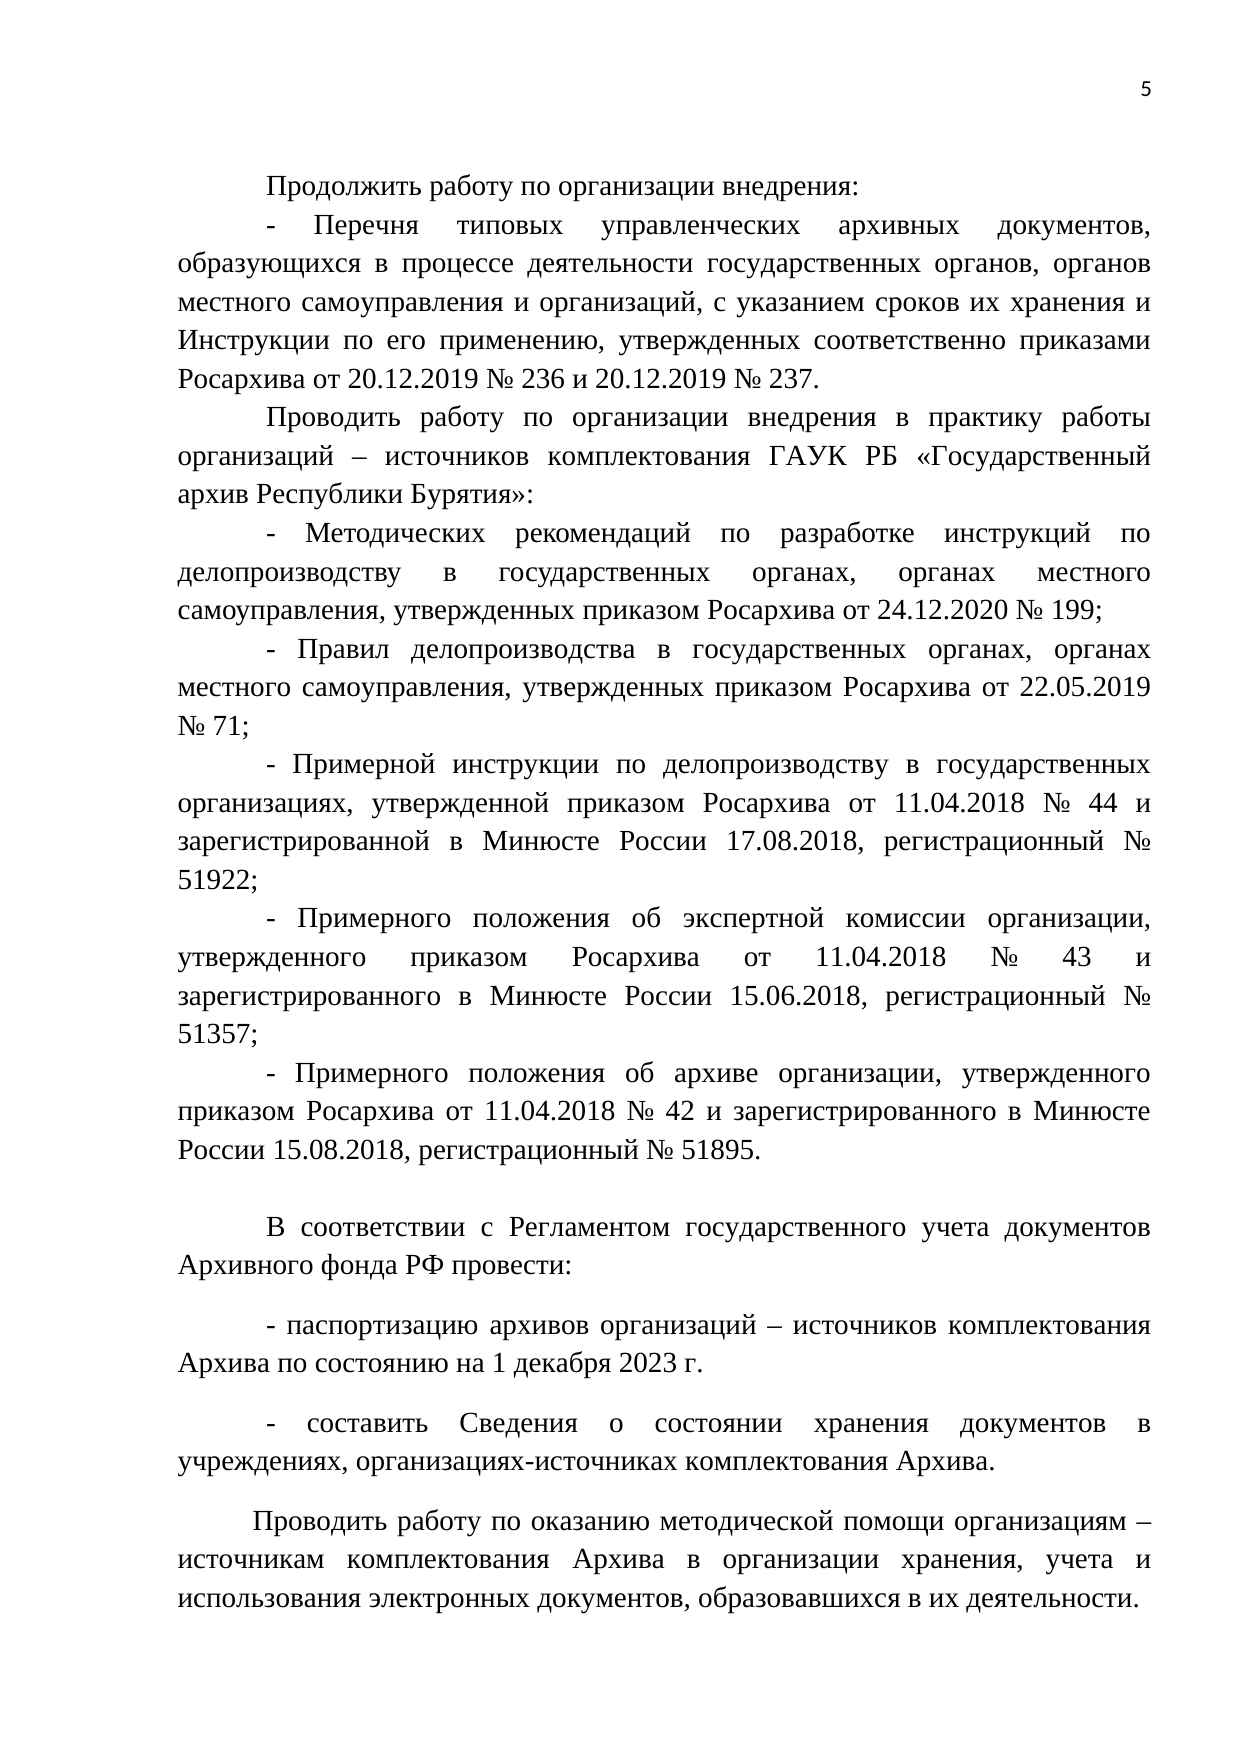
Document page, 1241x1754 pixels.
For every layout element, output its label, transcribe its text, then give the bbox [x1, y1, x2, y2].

text В соответствии с Регламентом государственного учета документов Архивного фонда РФ провести: [177, 1209, 1152, 1281]
text - Перечня типовых управленческих архивных документов, образующихся в процессе деятельности государственных органов, органов местного самоуправления и организаций, с указанием сроков их хранения и Инструкции по его применению, утвержденных соответственно приказами Росархива от 20.12.2019 № 236 и 20.12.2019 № 237. [177, 207, 1152, 394]
text - паспортизацию архивов организаций – источников комплектования Архива по состоянию на 1 декабря 2023 г. [177, 1307, 1152, 1379]
text Проводить работу по оказанию методической помощи организациям – источникам комплектования Архива в организации хранения, учета и использования электронных документов, образовавшихся в их деятельности. [177, 1503, 1152, 1613]
text - Примерного положения об экспертной комиссии организации, утвержденного приказом Росархива от 11.04.2018 № 43 и зарегистрированного в Минюсте России 15.06.2018, регистрационный № 51357; [177, 901, 1152, 1050]
text - Методических рекомендаций по разработке инструкций по делопроизводству в государственных органах, органах местного самоуправления, утвержденных приказом Росархива от 24.12.2020 № 199; [177, 515, 1152, 626]
text - Правил делопроизводства в государственных органах, органах местного самоуправления, утвержденных приказом Росархива от 22.05.2019 № 71; [177, 631, 1152, 741]
text Продолжить работу по организации внедрения: [177, 168, 1152, 202]
text - составить Сведения о состоянии хранения документов в учреждениях, организациях-источниках комплектования Архива. [177, 1405, 1152, 1477]
text - Примерного положения об архиве организации, утвержденного приказом Росархива от 11.04.2018 № 42 и зарегистрированного в Минюсте России 15.08.2018, регистрационный № 51895. [177, 1055, 1152, 1165]
text Проводить работу по организации внедрения в практику работы организаций – источников комплектования ГАУК РБ «Государственный архив Республики Бурятия»: [177, 399, 1152, 510]
text - Примерной инструкции по делопроизводству в государственных организациях, утвержденной приказом Росархива от 11.04.2018 № 44 и зарегистрированной в Минюсте России 17.08.2018, регистрационный № 51922; [177, 746, 1152, 896]
